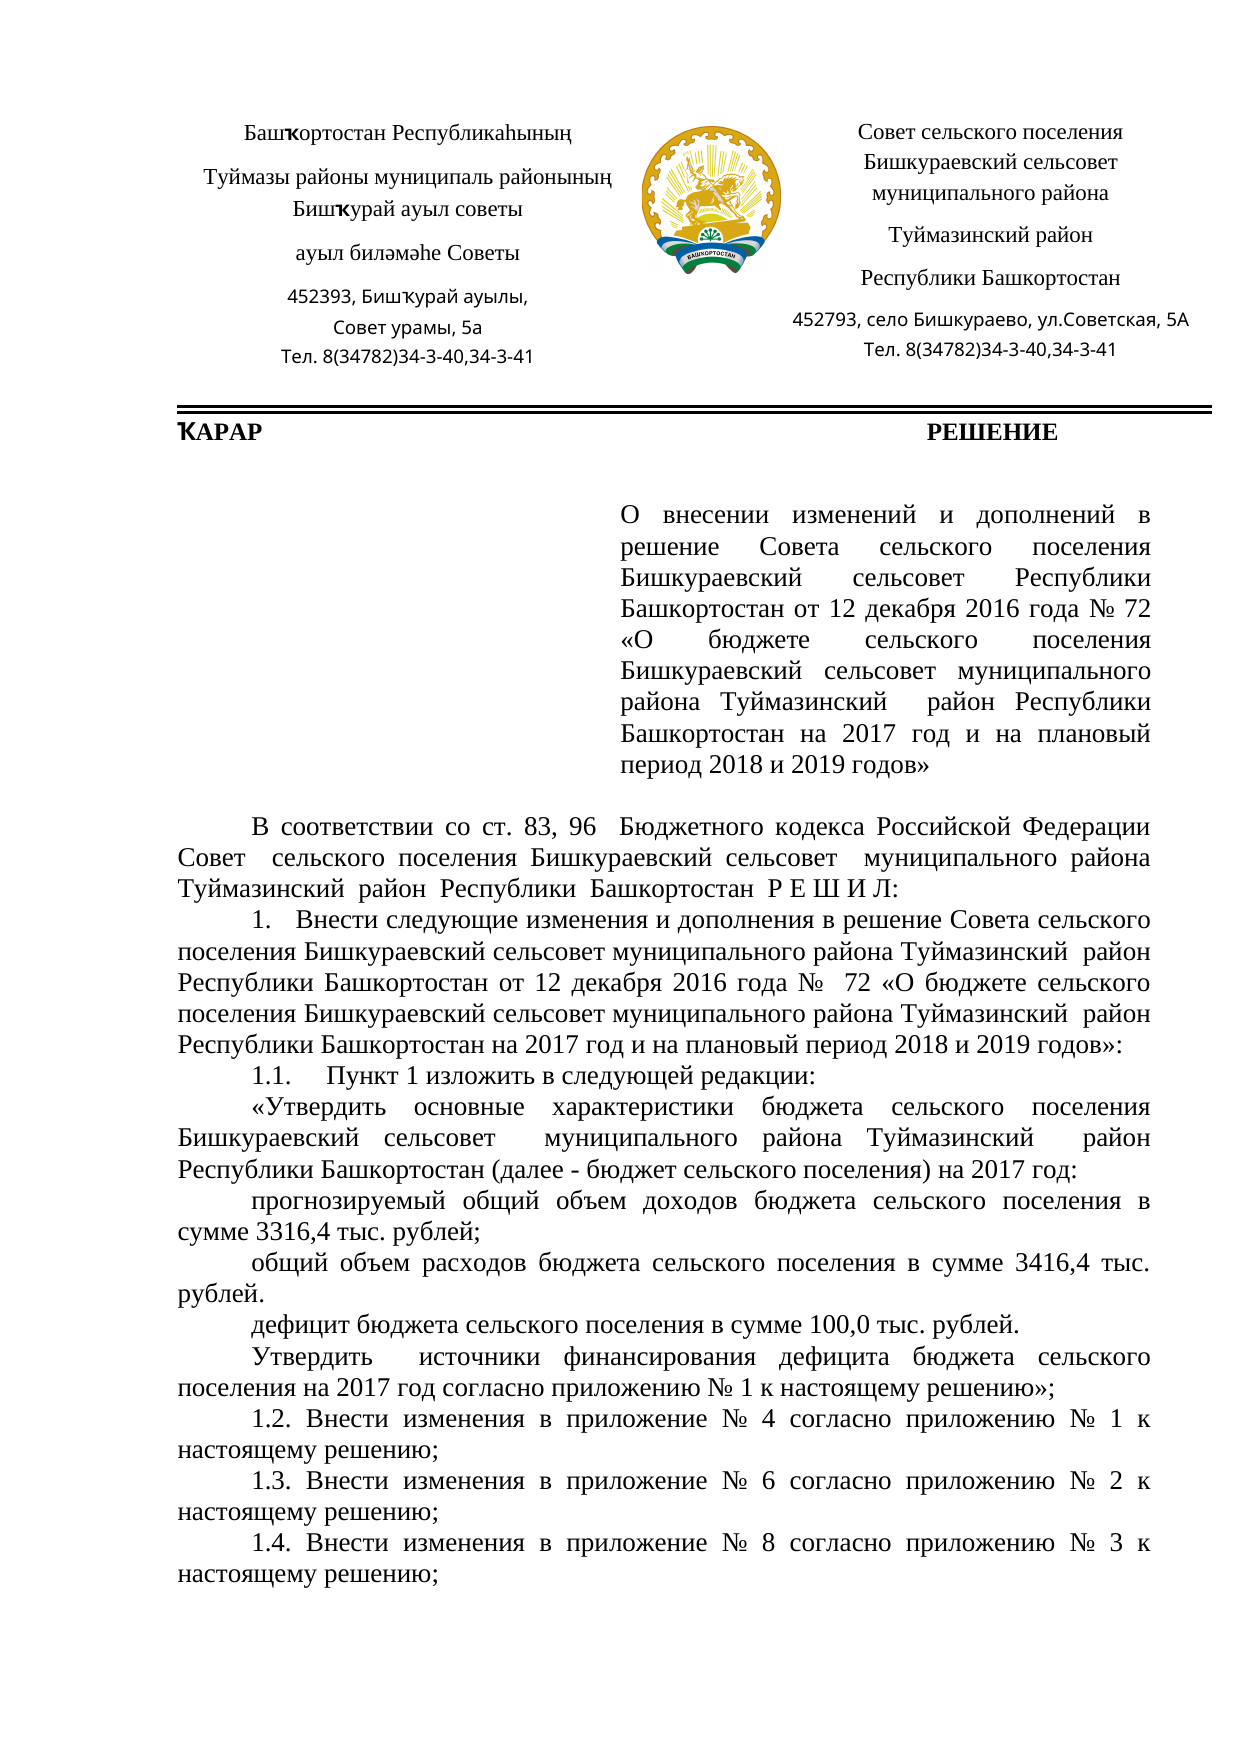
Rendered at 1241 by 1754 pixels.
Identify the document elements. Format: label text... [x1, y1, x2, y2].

list Внести следующие изменения и дополнения в решение Совета сельского поселения Бишкураевский сельсовет муниципального района Туймазинский район Республики Башкортостан от 12 декабря 2016 года № 72 «О бюджете сельского поселения Бишкураевский сельсовет муниципального района Туймазинский район Республики Башкортостан на 2017 год и на плановый период 2018 и 2019 годов»: [177, 903, 1152, 1059]
picture [641, 126, 781, 274]
text О внесении изменений и дополнений в решение Совета сельского поселения Бишкураевский сельсовет Республики Башкортостан от 12 декабря 2016 года № 72 «О бюджете сельского поселения Бишкураевский сельсовет муниципального района Туймазинский район Республики Башкортостан на 2017 год и на плановый период 2018 и 2019 годов» [620, 499, 1152, 779]
table_header [638, 118, 769, 405]
text прогнозируемый общий объем доходов бюджета сельского поселения в сумме 3316,4 тыс. рублей; [177, 1184, 1152, 1246]
text 1.4. Внести изменения в приложение № 8 согласно приложению № 3 к настоящему решению; [177, 1526, 1152, 1589]
list Ҡарар решение [177, 414, 1152, 448]
text 1.2. Внести изменения в приложение № 4 согласно приложению № 1 к настоящему решению; [177, 1402, 1152, 1464]
list Пункт 1 изложить в следующей редакции: [251, 1059, 1152, 1090]
table_header Башҡортостан Республикаһының Туймазы районы муниципаль районының Бишҡурай ауыл советы ауыл биләмәһе Советы 452393, Бишҡурай ауылы, Совет урамы, 5а Тел. 8(34782)34-3-40,34-3-41 [177, 118, 638, 405]
text «Утвердить основные характеристики бюджета сельского поселения Бишкураевский сельсовет муниципального района Туймазинский район Республики Башкортостан (далее - бюджет сельского поселения) на 2017 год: [177, 1090, 1152, 1184]
text В соответствии со ст. 83, 96 Бюджетного кодекса Российской Федерации Совет сельского поселения Бишкураевский сельсовет муниципального района Туймазинский район Республики Башкортостан Р Е Ш И Л: [177, 810, 1152, 903]
text дефицит бюджета сельского поселения в сумме 100,0 тыс. рублей. [177, 1308, 1152, 1339]
text общий объем расходов бюджета сельского поселения в сумме 3416,4 тыс. рублей. [177, 1246, 1152, 1308]
text 1.3. Внести изменения в приложение № 6 согласно приложению № 2 к настоящему решению; [177, 1464, 1152, 1526]
table_header Совет сельского поселения Бишкураевский сельсовет муниципального района Туймазинский район Республики Башкортостан 452793, село Бишкураево, ул.Советская, 5А Тел. 8(34782)34-3-40,34-3-41 [770, 118, 1212, 405]
text Утвердить источники финансирования дефицита бюджета сельского поселения на 2017 год согласно приложению № 1 к настоящему решению»; [177, 1339, 1152, 1402]
